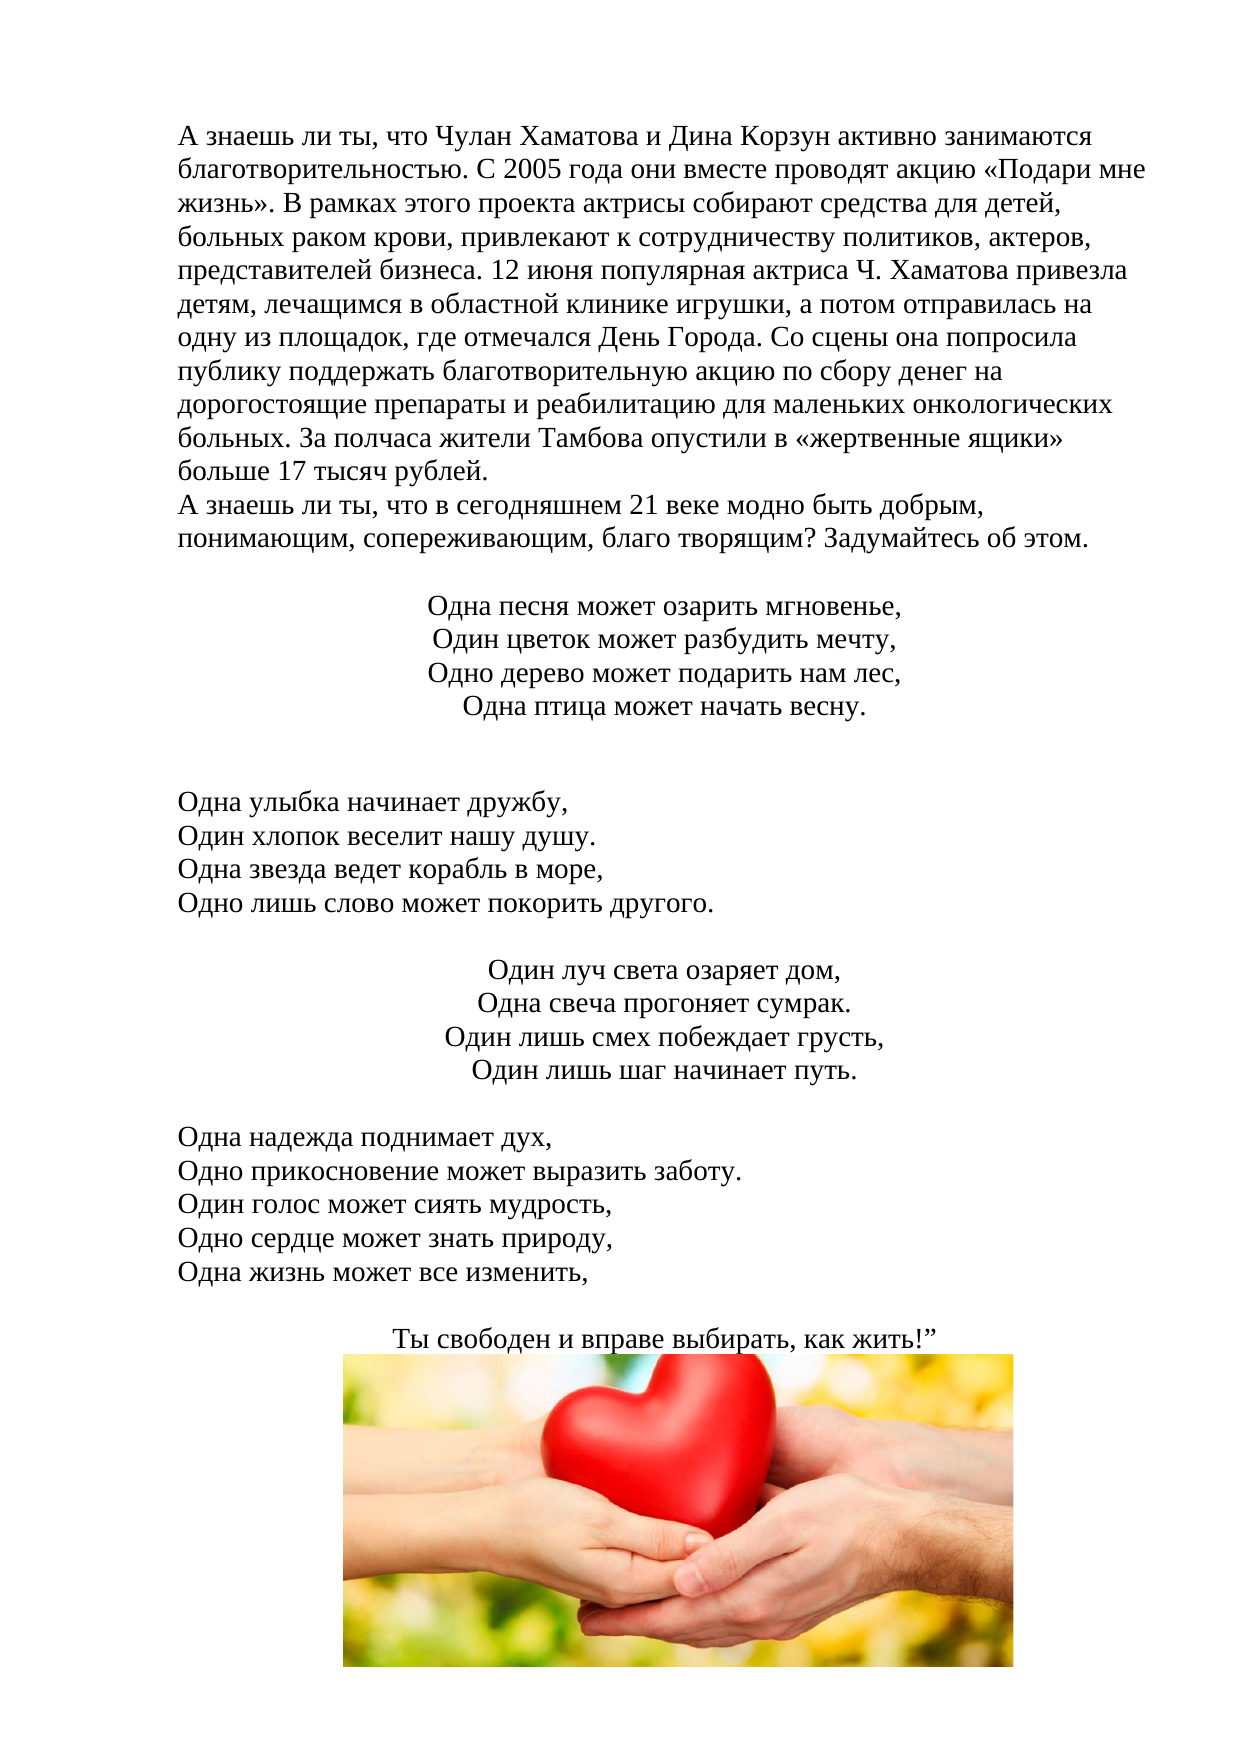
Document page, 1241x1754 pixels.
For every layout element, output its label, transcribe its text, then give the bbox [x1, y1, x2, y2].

text А знаешь ли ты, что в сегодняшнем 21 веке модно быть добрым, понимающим, сопереживающим, благо творящим? Задумайтесь об этом. [177, 487, 1152, 554]
text Одна надежда поднимает дух, Одно прикосновение может выразить заботу. Один голос может сиять мудрость, Одно сердце может знать природу, Одна жизнь может все изменить, [177, 1119, 1152, 1287]
picture [343, 1354, 1014, 1667]
text Один луч света озаряет дом, Одна свеча прогоняет сумрак. Один лишь смех побеждает грусть, Один лишь шаг начинает путь. [177, 952, 1152, 1086]
text Одна улыбка начинает дружбу, Один хлопок веселит нашу душу. Одна звезда ведет корабль в море, Одно лишь слово может покорить другого. [177, 784, 1152, 918]
text А знаешь ли ты, что Чулан Хаматова и Дина Корзун активно занимаются благотворительностью. С 2005 года они вместе проводят акцию «Подари мне жизнь». В рамках этого проекта актрисы собирают средства для детей, больных раком крови, привлекают к сотрудничеству политиков, актеров, представителей бизнеса. 12 июня популярная актриса Ч. Хаматова привезла детям, лечащимся в областной клинике игрушки, а потом отправилась на одну из площадок, где отмечался День Города. Со сцены она попросила публику поддержать благотворительную акцию по сбору денег на дорогостоящие препараты и реабилитацию для маленьких онкологических больных. За полчаса жители Тамбова опустили в «жертвенные ящики» больше 17 тысяч рублей. [177, 118, 1152, 487]
text Ты свободен и вправе выбирать, как жить!” [177, 1321, 1152, 1354]
text Одна песня может озарить мгновенье, Один цветок может разбудить мечту, Одно дерево может подарить нам лес, Одна птица может начать весну. [177, 588, 1152, 722]
